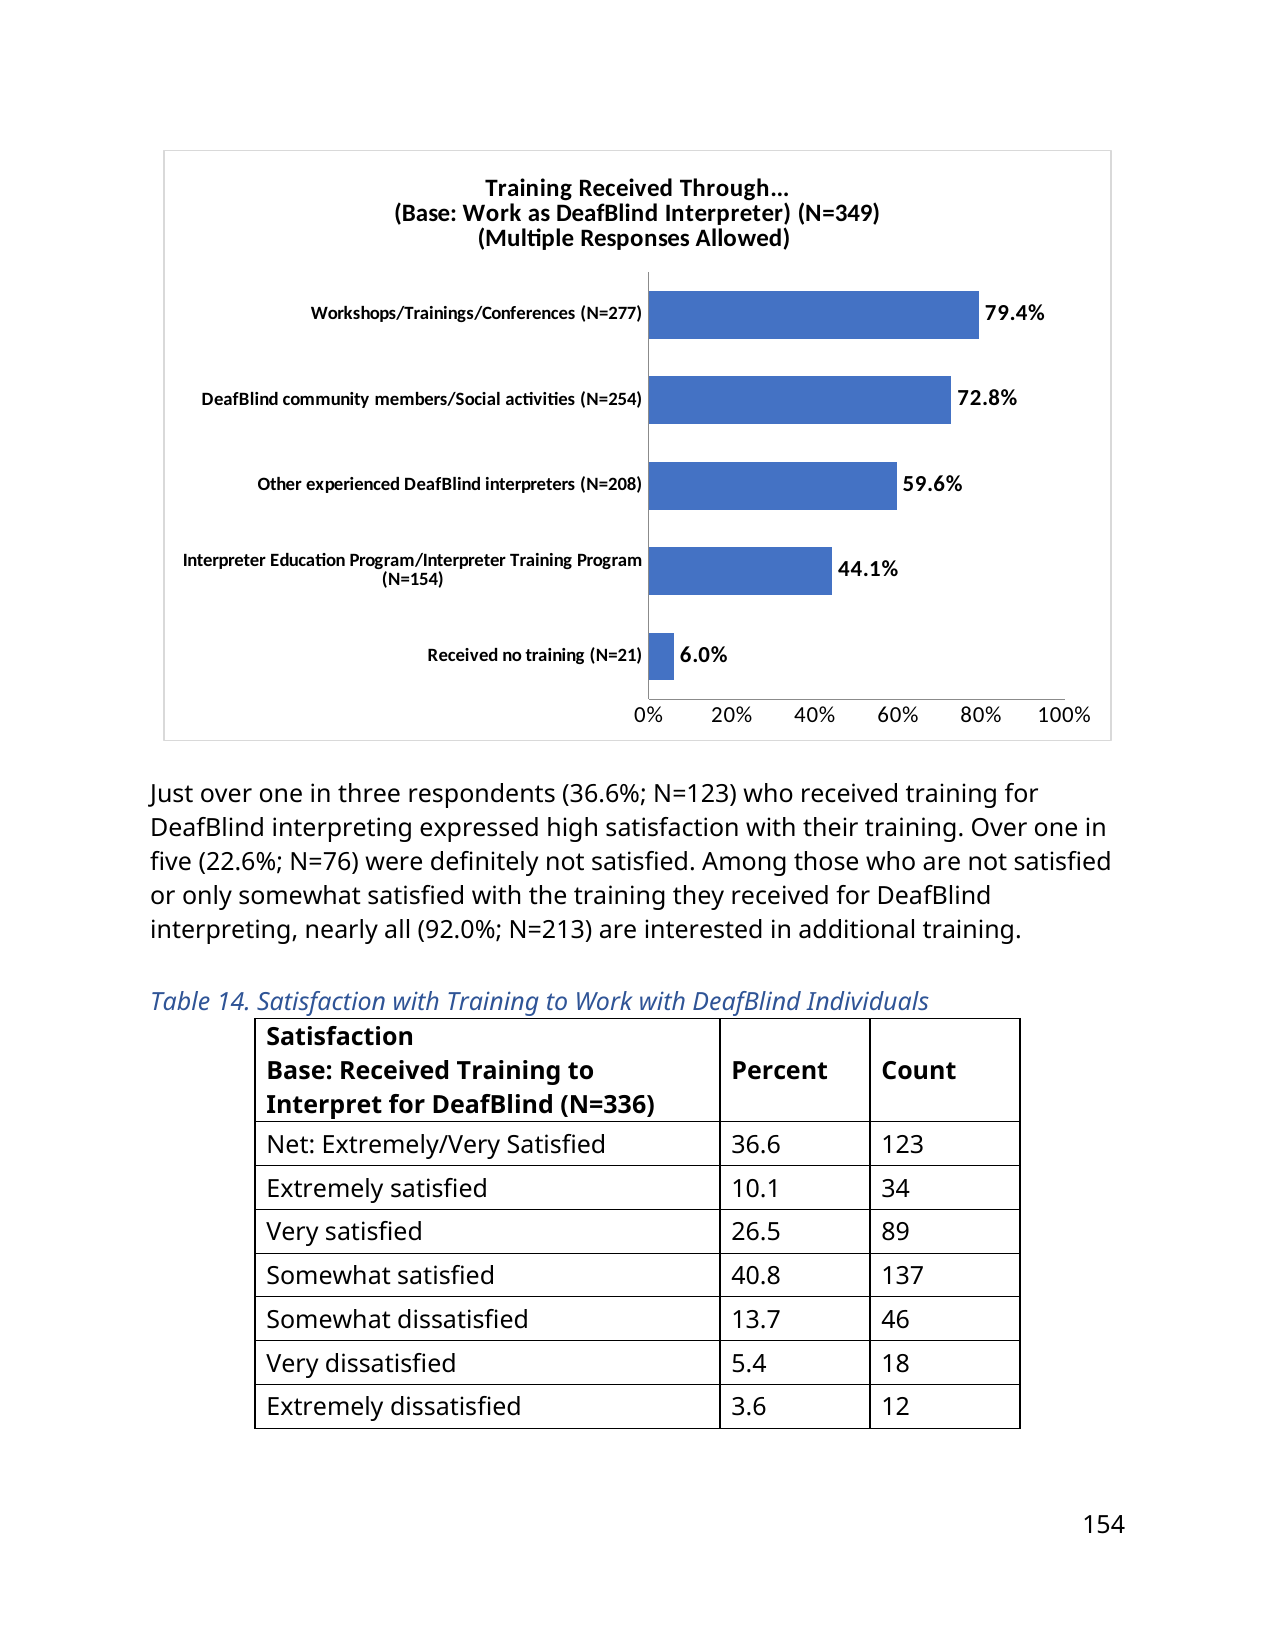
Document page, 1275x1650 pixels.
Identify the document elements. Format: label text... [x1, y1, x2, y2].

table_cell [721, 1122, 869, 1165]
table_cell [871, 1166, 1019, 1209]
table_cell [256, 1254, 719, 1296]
text Just over one in three respondents (36.6%; N=123) who received training for DeafBlind interpreting expressed high satisfaction with their training. Over one in five (22.6%; N=76) were definitely not satisfied. Among those who are not satisfied or only somewhat satisfied with the training they received for DeafBlind interpreting, nearly all (92.0%; N=213) are interested in additional training. [150, 775, 1125, 946]
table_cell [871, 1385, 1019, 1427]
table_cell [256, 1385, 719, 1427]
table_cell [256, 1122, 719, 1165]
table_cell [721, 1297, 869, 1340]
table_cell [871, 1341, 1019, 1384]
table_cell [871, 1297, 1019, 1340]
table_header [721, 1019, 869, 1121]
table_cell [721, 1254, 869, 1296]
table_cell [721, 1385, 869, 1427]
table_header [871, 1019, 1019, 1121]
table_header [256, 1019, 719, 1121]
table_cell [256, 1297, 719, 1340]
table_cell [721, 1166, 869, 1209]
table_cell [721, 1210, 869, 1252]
subtitle Table 14. Satisfaction with Training to Work with DeafBlind Individuals [150, 984, 1125, 1018]
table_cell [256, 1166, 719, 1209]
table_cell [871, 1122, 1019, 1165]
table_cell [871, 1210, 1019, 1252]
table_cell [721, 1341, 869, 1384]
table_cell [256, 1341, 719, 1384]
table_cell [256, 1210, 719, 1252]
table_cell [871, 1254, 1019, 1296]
